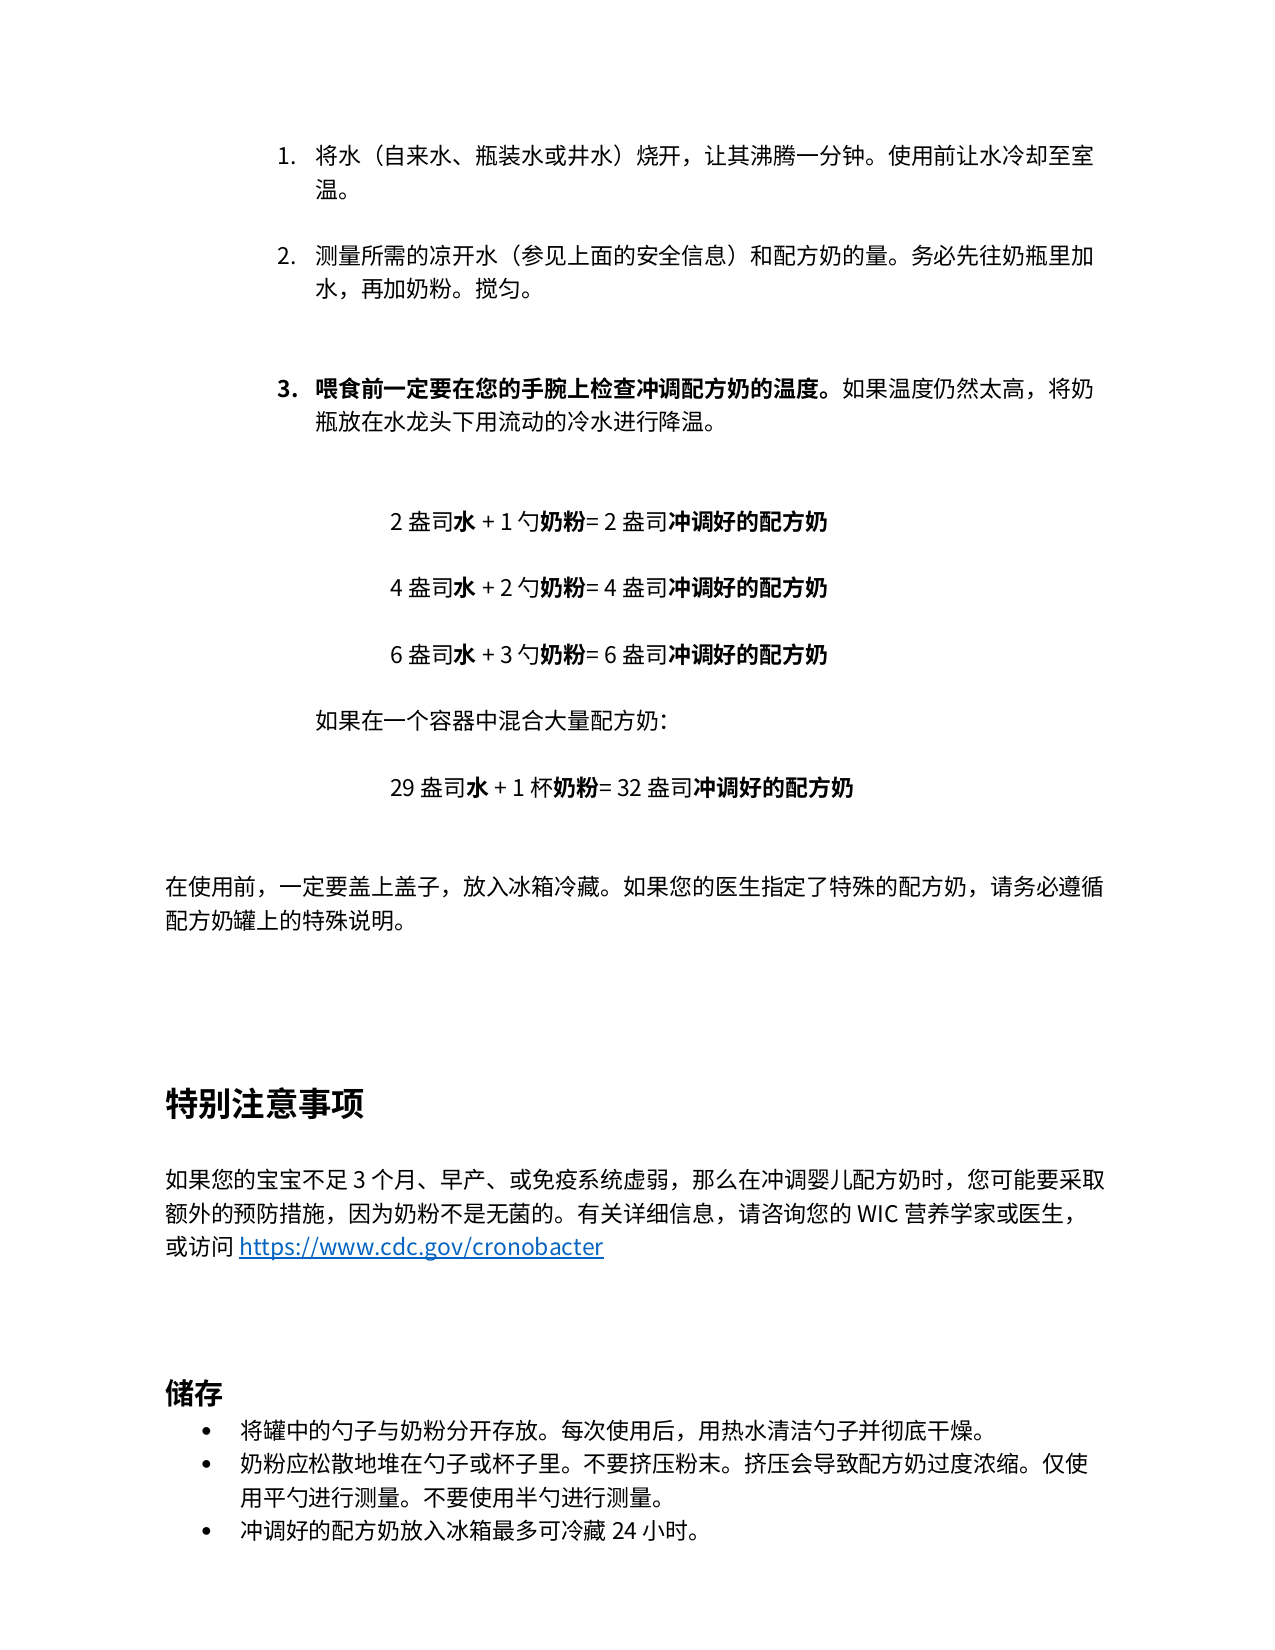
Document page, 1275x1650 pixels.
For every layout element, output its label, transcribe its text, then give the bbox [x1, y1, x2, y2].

text 6 盎司水 + 3 勺奶粉= 6 盎司冲调好的配方奶 [390, 637, 1110, 670]
list 喂食前一定要在您的手腕上检查冲调配方奶的温度。如果温度仍然太高，将奶瓶放在水龙头下用流动的冷水进行降温。 [277, 371, 1110, 437]
list 测量所需的凉开水（参见上面的安全信息）和配方奶的量。务必先往奶瓶里加水，再加奶粉。搅匀。 [277, 238, 1110, 304]
text 2 盎司水 + 1 勺奶粉= 2 盎司冲调好的配方奶 [390, 504, 1110, 537]
text 储存 [165, 1371, 1110, 1413]
list 冲调好的配方奶放入冰箱最多可冷藏 24 小时。 [202, 1513, 1110, 1546]
text 在使用前，一定要盖上盖子，放入冰箱冷藏。如果您的医生指定了特殊的配方奶，请务必遵循配方奶罐上的特殊说明。 [165, 869, 1110, 936]
text 如果您的宝宝不足 3 个月、早产、或免疫系统虚弱，那么在冲调婴儿配方奶时，您可能要采取额外的预防措施，因为奶粉不是无菌的。有关详细信息，请咨询您的 WIC 营养学家或医生，或访问 https://www.cdc.gov/cronobacter [165, 1162, 1110, 1262]
list 奶粉应松散地堆在勺子或杯子里。不要挤压粉末。挤压会导致配方奶过度浓缩。仅使用平勺进行测量。不要使用半勺进行测量。 [202, 1446, 1110, 1513]
text 29 盎司水 + 1 杯奶粉= 32 盎司冲调好的配方奶 [390, 769, 1110, 803]
list 将罐中的勺子与奶粉分开存放。每次使用后，用热水清洁勺子并彻底干燥。 [202, 1413, 1110, 1446]
list 将水（自来水、瓶装水或井水）烧开，让其沸腾一分钟。使用前让水冷却至室温。 [277, 138, 1110, 205]
text 4 盎司水 + 2 勺奶粉= 4 盎司冲调好的配方奶 [390, 570, 1110, 603]
text 如果在一个容器中混合大量配方奶： [315, 703, 1110, 736]
text 特别注意事项 [165, 1078, 1110, 1126]
